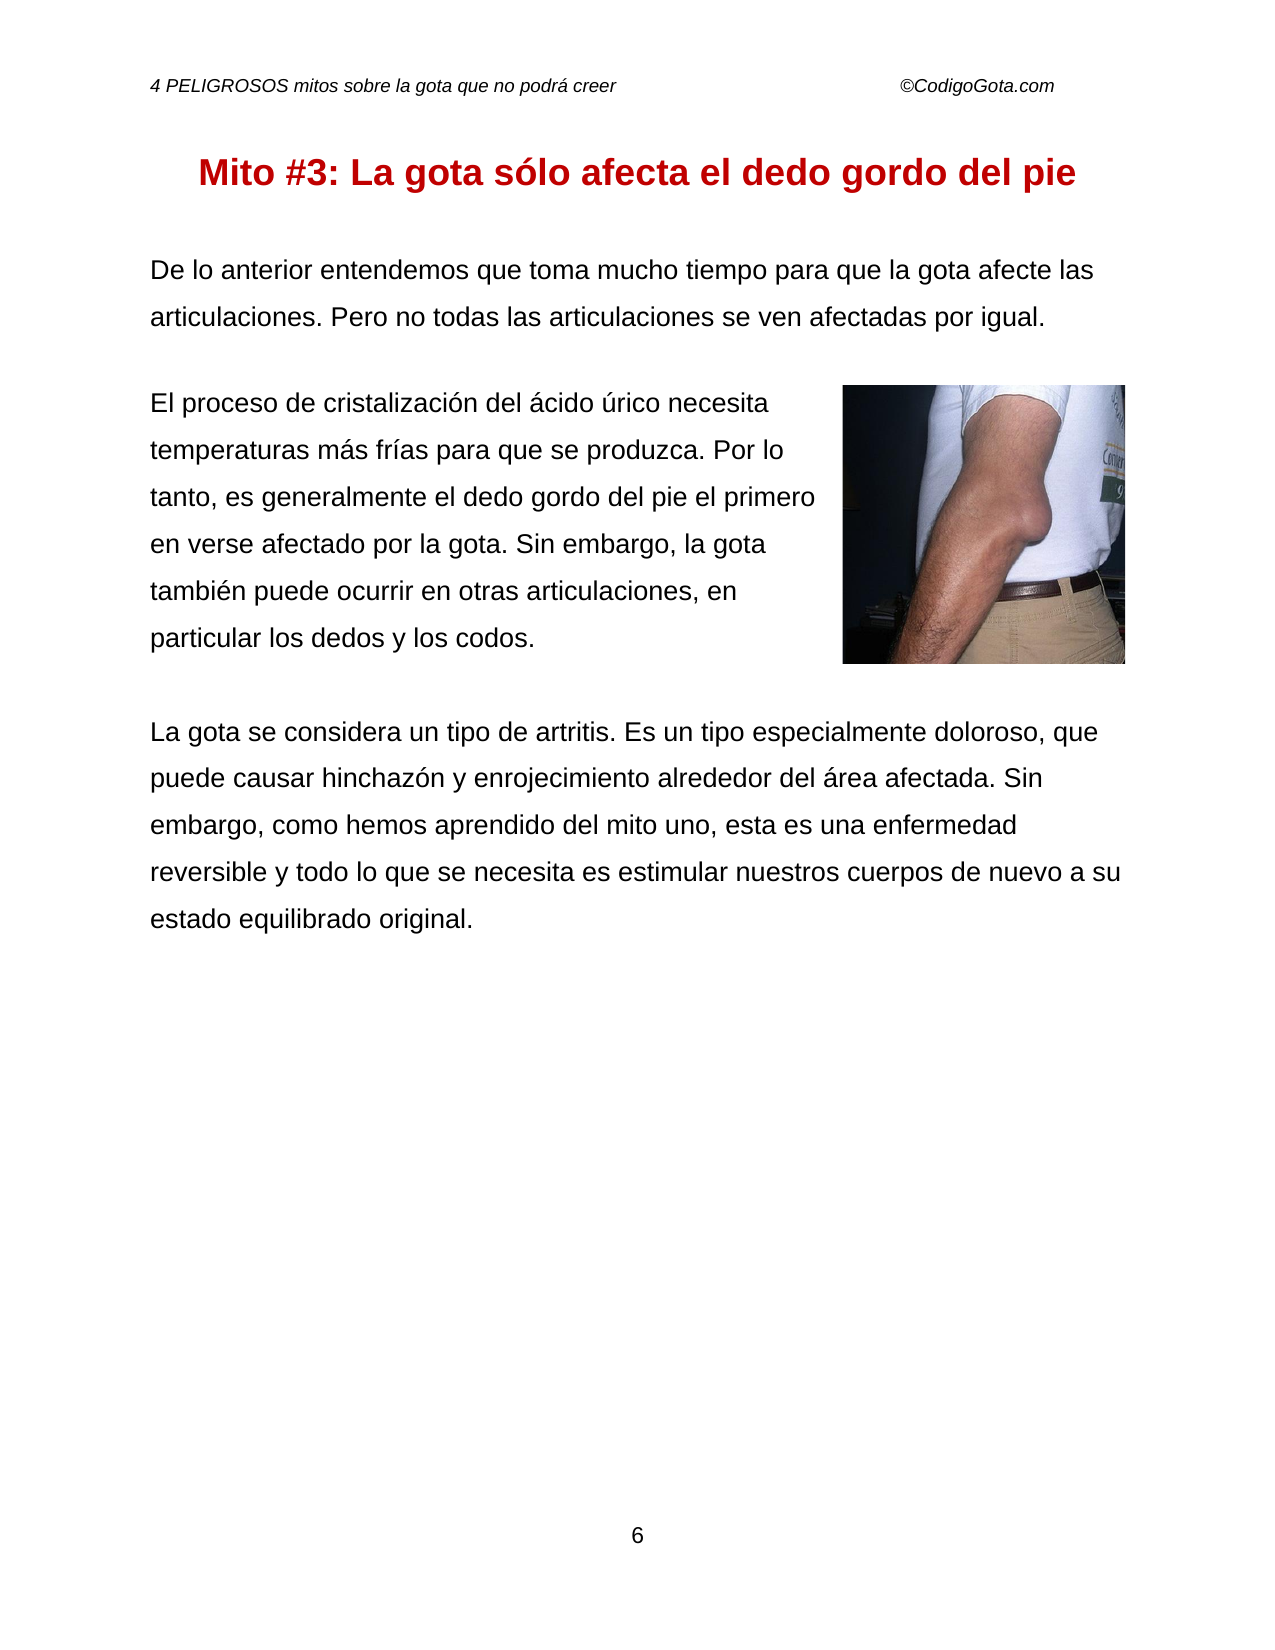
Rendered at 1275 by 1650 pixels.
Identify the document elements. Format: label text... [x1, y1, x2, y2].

text El proceso de cristalización del ácido úrico necesita temperaturas más frías para que se produzca. Por lo tanto, es generalmente el dedo gordo del pie el primero en verse afectado por la gota. Sin embargo, la gota también puede ocurrir en otras articulaciones, en particular los dedos y los codos. [150, 387, 842, 653]
text La gota se considera un tipo de artritis. Es un tipo especialmente doloroso, que puede causar hinchazón y enrojecimiento alrededor del área afectada. Sin embargo, como hemos aprendido del mito uno, esta es una enfermedad reversible y todo lo que se necesita es estimular nuestros cuerpos de nuevo a su estado equilibrado original. [150, 716, 1125, 934]
text Mito #3: La gota sólo afecta el dedo gordo del pie [150, 150, 1125, 193]
picture [842, 385, 1125, 664]
text De lo anterior entendemos que toma mucho tiempo para que la gota afecte las articulaciones. Pero no todas las articulaciones se ven afectadas por igual. [150, 254, 1125, 332]
